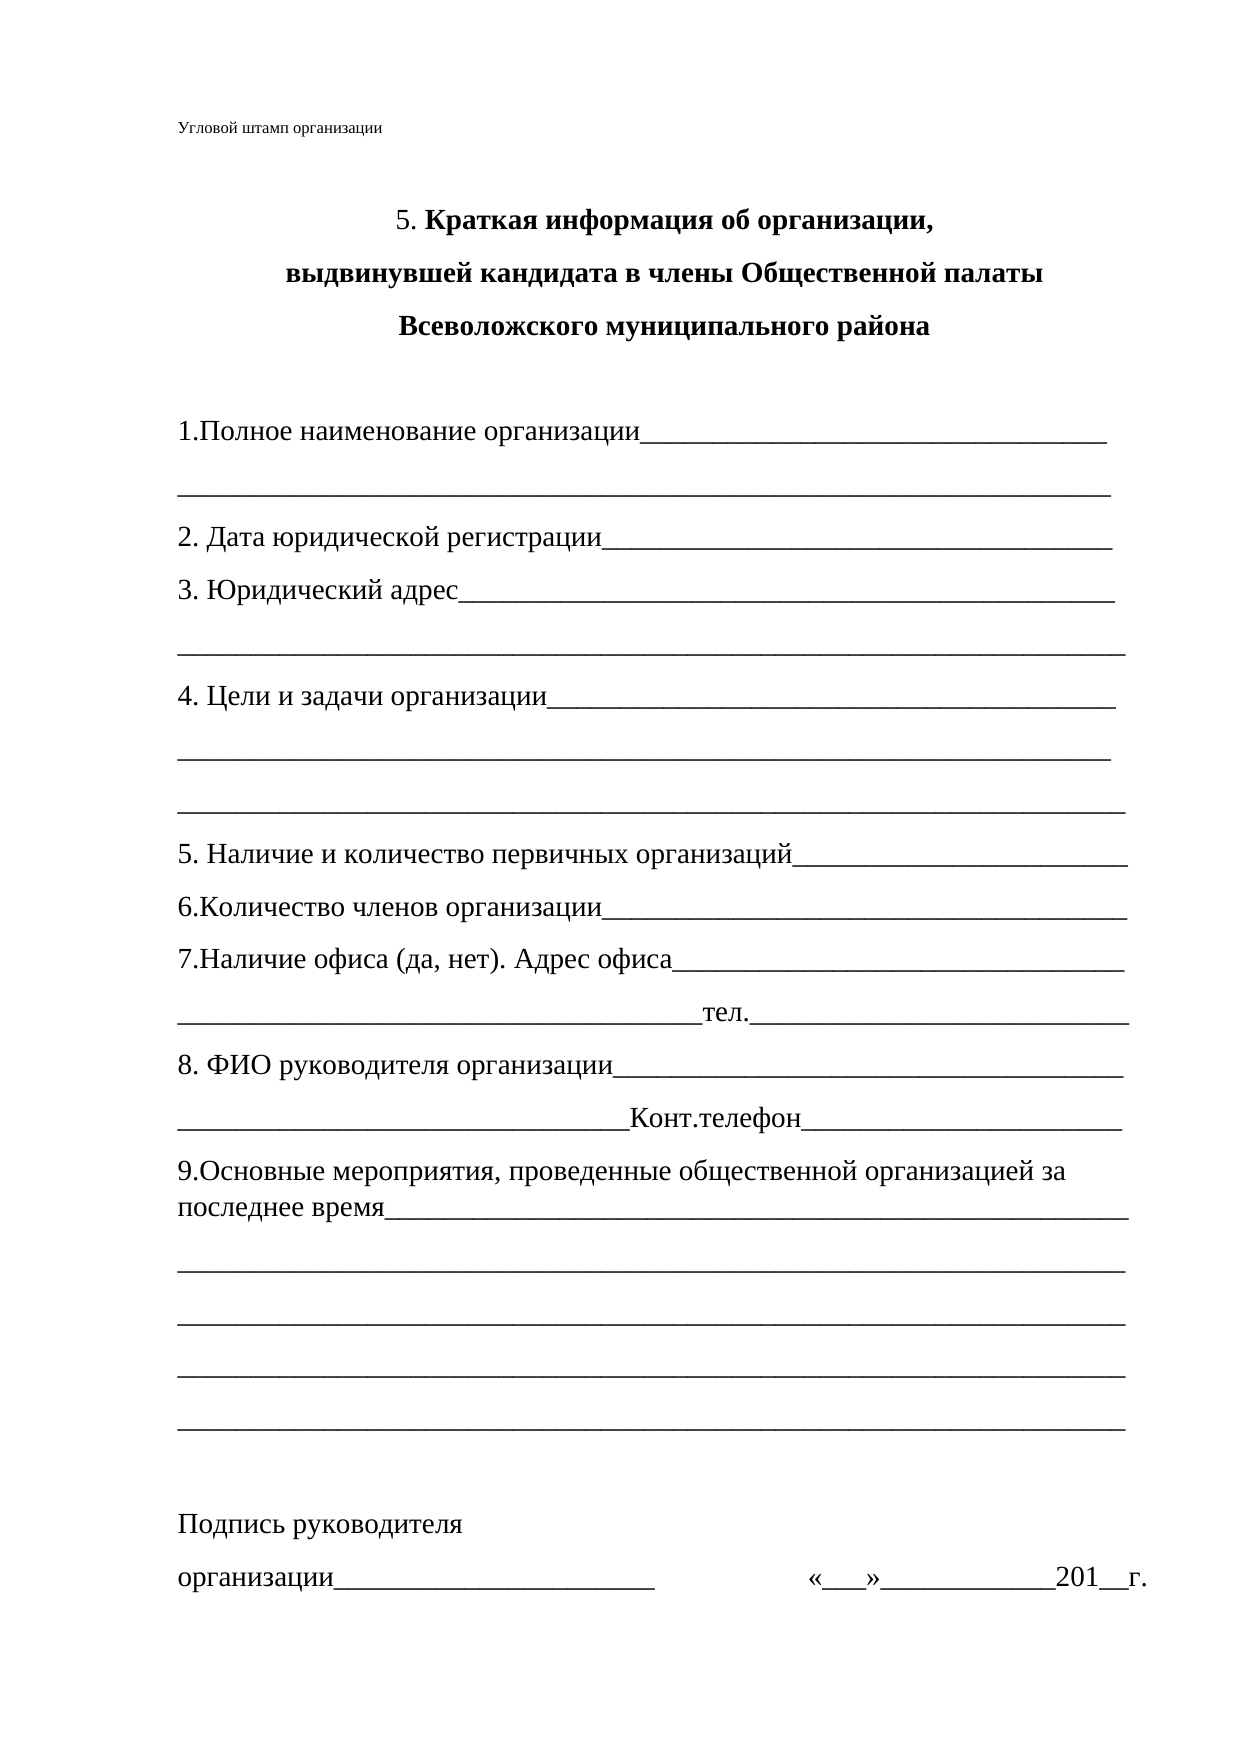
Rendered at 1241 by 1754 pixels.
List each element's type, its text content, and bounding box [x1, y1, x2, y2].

text 8. ФИО руководителя организации___________________________________ [177, 1047, 1152, 1081]
text 5. Наличие и количество первичных организаций_______________________ [177, 836, 1152, 869]
text 2. Дата юридической регистрации___________________________________ [177, 519, 1152, 553]
text _________________________________________________________________ [177, 1295, 1152, 1328]
text 9.Основные мероприятия, проведенные общественной организацией за последнее время___________________________________________________ [177, 1153, 1152, 1223]
text _________________________________________________________________ [177, 625, 1152, 658]
text ____________________________________тел.__________________________ [177, 994, 1152, 1028]
text _________________________________________________________________ [177, 1242, 1152, 1275]
text 5. Краткая информация об организации, [177, 202, 1152, 236]
text ________________________________________________________________ [177, 466, 1152, 500]
text выдвинувшей кандидата в члены Общественной палаты [177, 255, 1152, 289]
text _________________________________________________________________ [177, 783, 1152, 817]
text 3. Юридический адрес_____________________________________________ [177, 572, 1152, 606]
text 1.Полное наименование организации________________________________ [177, 413, 1152, 447]
text _______________________________Конт.телефон______________________ [177, 1100, 1152, 1134]
text 4. Цели и задачи организации_______________________________________ [177, 678, 1152, 711]
text _________________________________________________________________ [177, 1347, 1152, 1381]
text Подпись руководителя [177, 1506, 1152, 1539]
text организации______________________ «___»____________201__г. [177, 1559, 1152, 1592]
text Всеволожского муниципального района [177, 308, 1152, 341]
text Угловой штамп организации [177, 118, 1152, 137]
text ________________________________________________________________ [177, 730, 1152, 764]
text 6.Количество членов организации____________________________________ [177, 889, 1152, 922]
text 7.Наличие офиса (да, нет). Адрес офиса_______________________________ [177, 942, 1152, 975]
text _________________________________________________________________ [177, 1400, 1152, 1434]
